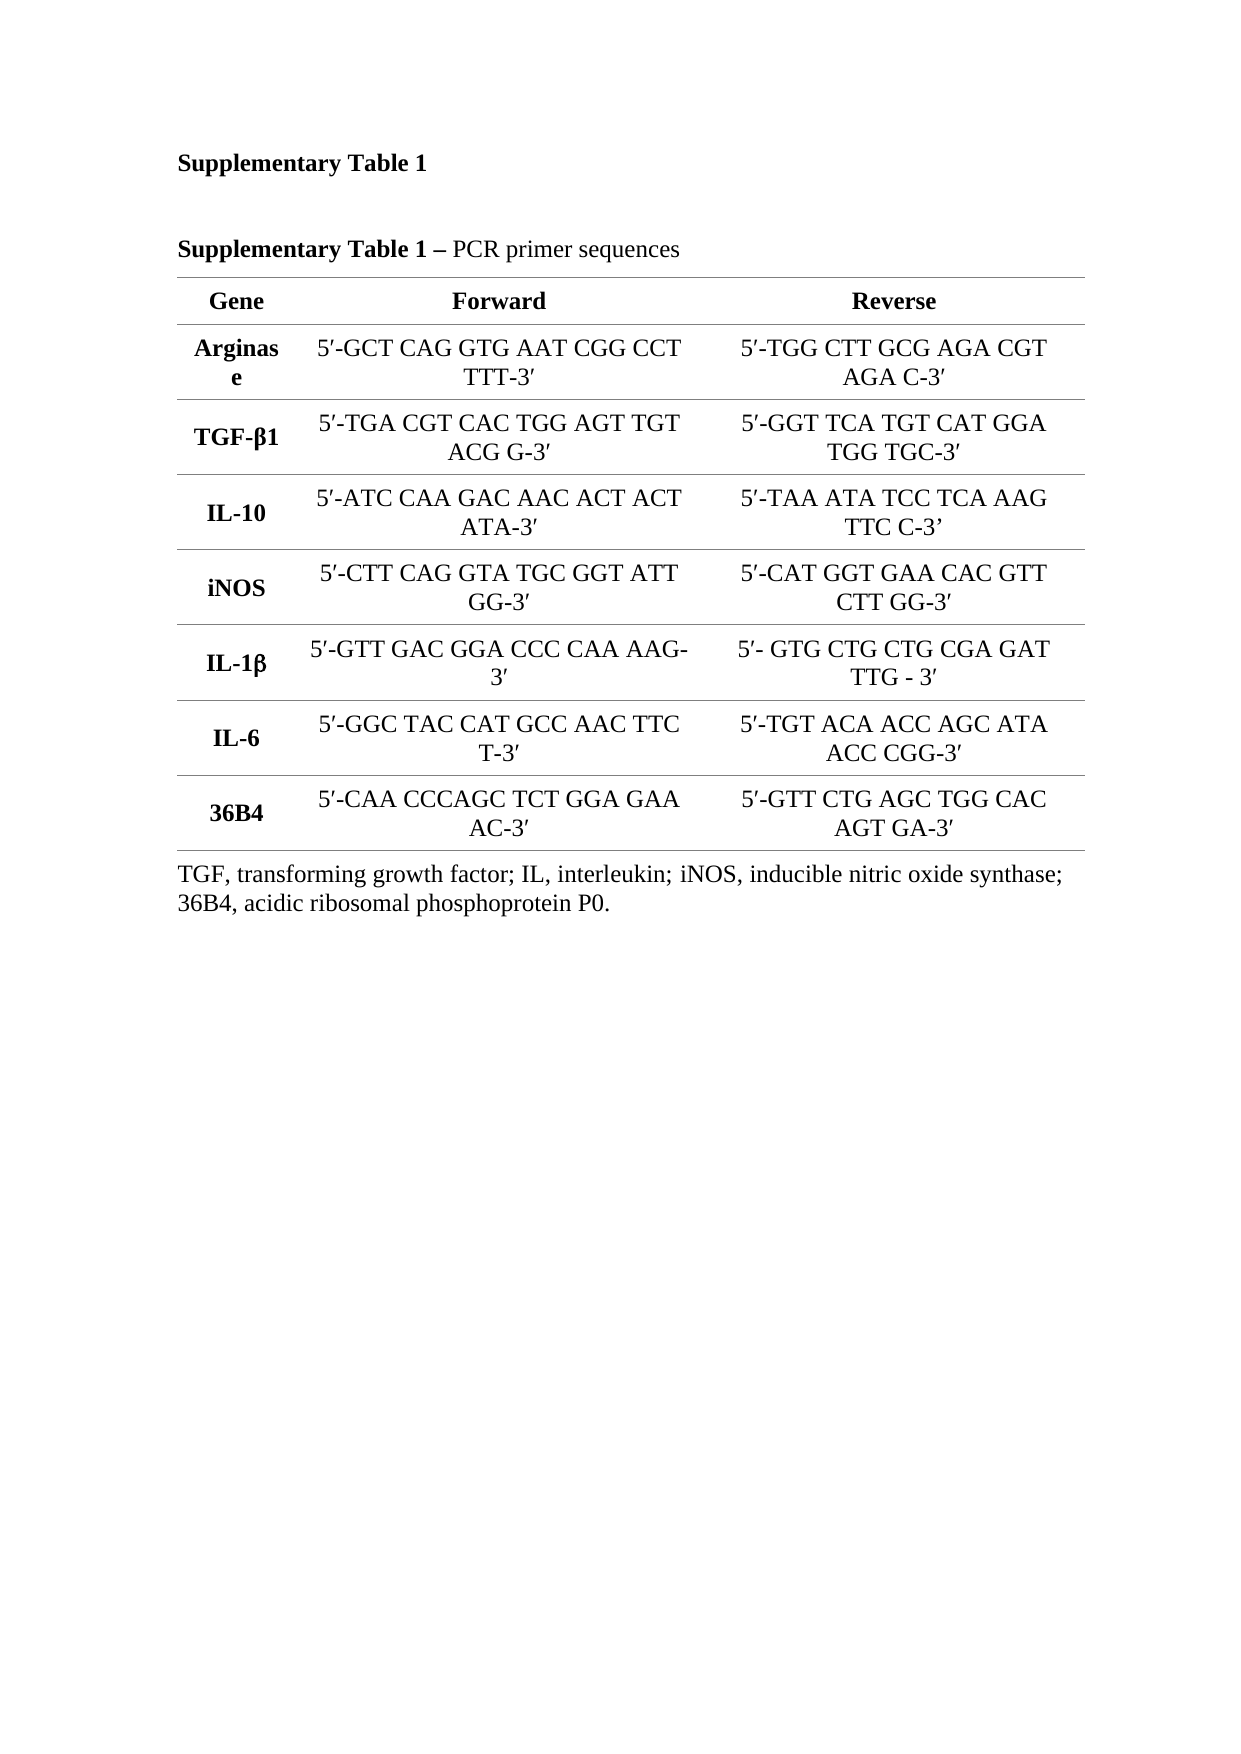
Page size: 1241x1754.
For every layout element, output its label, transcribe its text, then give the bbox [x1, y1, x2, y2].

table_cell Arginase [177, 325, 295, 399]
table_cell TGF-β1 [177, 400, 295, 474]
table_header Gene [177, 278, 295, 323]
table_cell 5′-CAA CCCAGC TCT GGA GAA AC-3′ [295, 776, 703, 850]
table_cell 5′-GTT GAC GGA CCC CAA AAG-3′ [295, 625, 703, 699]
text TGF, transforming growth factor; IL, interleukin; iNOS, inducible nitric oxide synthase; 36B4, acidic ribosomal phosphoprotein P0. [177, 859, 1063, 917]
table_cell 5′-ATC CAA GAC AAC ACT ACT ATA-3′ [295, 475, 703, 549]
table_cell 5′-GGT TCA TGT CAT GGA TGG TGC-3′ [703, 400, 1085, 474]
text Supplementary Table 1 [177, 148, 1063, 176]
table_cell 5′- GTG CTG CTG CGA GAT TTG - 3′ [703, 625, 1085, 699]
table_cell 5′-TAA ATA TCC TCA AAG TTC C-3’ [703, 475, 1085, 549]
table_cell 5′-TGA CGT CAC TGG AGT TGT ACG G-3′ [295, 400, 703, 474]
table_cell 5′-TGT ACA ACC AGC ATA ACC CGG-3′ [703, 701, 1085, 775]
table_header Forward [295, 278, 703, 323]
table_header Reverse [703, 278, 1085, 323]
table_cell IL-6 [177, 701, 295, 775]
table_cell 5′-TGG CTT GCG AGA CGT AGA C-3′ [703, 325, 1085, 399]
table_cell IL-10 [177, 475, 295, 549]
text Supplementary Table 1 – PCR primer sequences [177, 234, 1063, 263]
table_cell 5′-GCT CAG GTG AAT CGG CCT TTT-3′ [295, 325, 703, 399]
table_cell 36B4 [177, 776, 295, 850]
table_cell 5′-GGC TAC CAT GCC AAC TTC T-3′ [295, 701, 703, 775]
table_cell iNOS [177, 550, 295, 624]
table_cell IL-1 [177, 625, 295, 699]
table_cell 5′-GTT CTG AGC TGG CAC AGT GA-3′ [703, 776, 1085, 850]
table_cell 5′-CTT CAG GTA TGC GGT ATT GG-3′ [295, 550, 703, 624]
table_cell 5′-CAT GGT GAA CAC GTT CTT GG-3′ [703, 550, 1085, 624]
